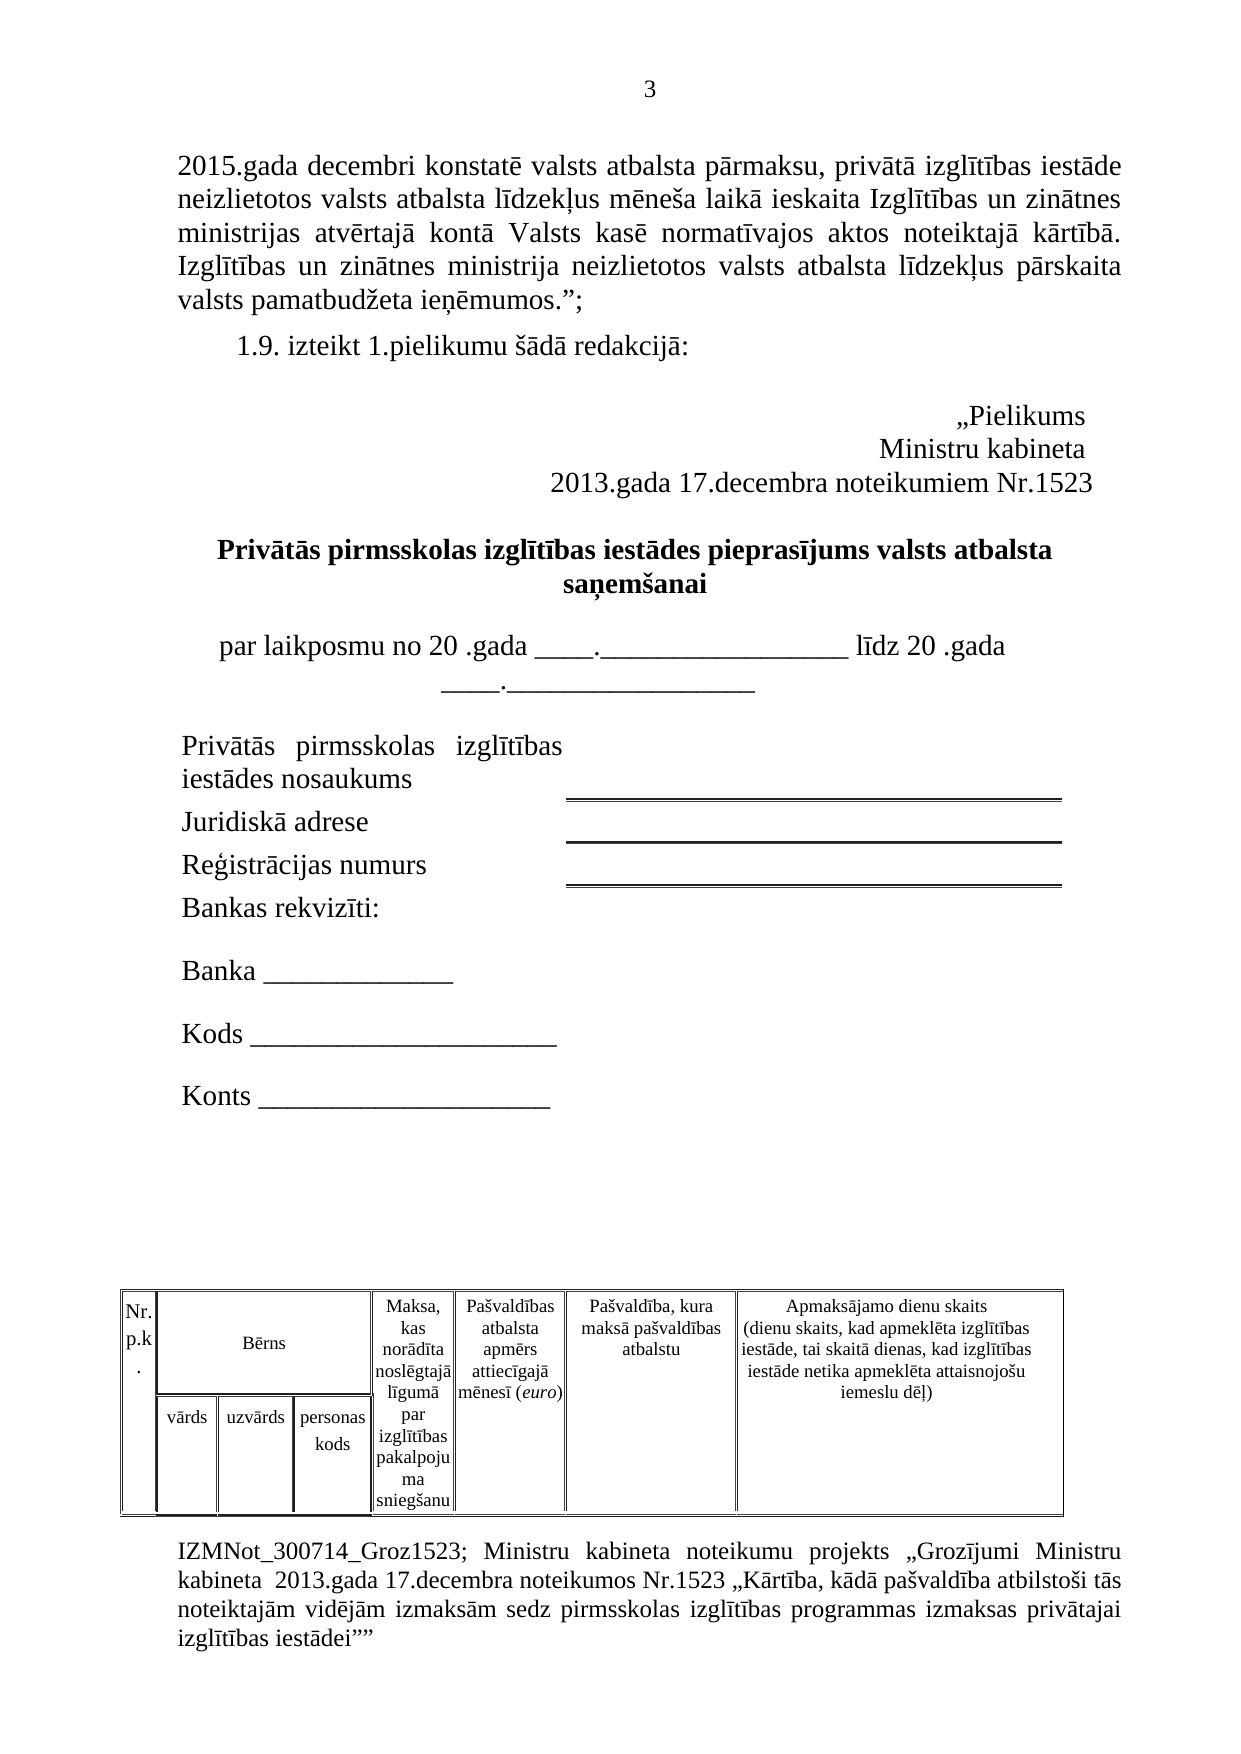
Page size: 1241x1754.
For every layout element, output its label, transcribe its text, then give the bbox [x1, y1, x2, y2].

text 1.9. izteikt 1.pielikumu šādā redakcijā: [177, 328, 1122, 361]
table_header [103, 374, 1093, 1517]
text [177, 148, 1122, 315]
